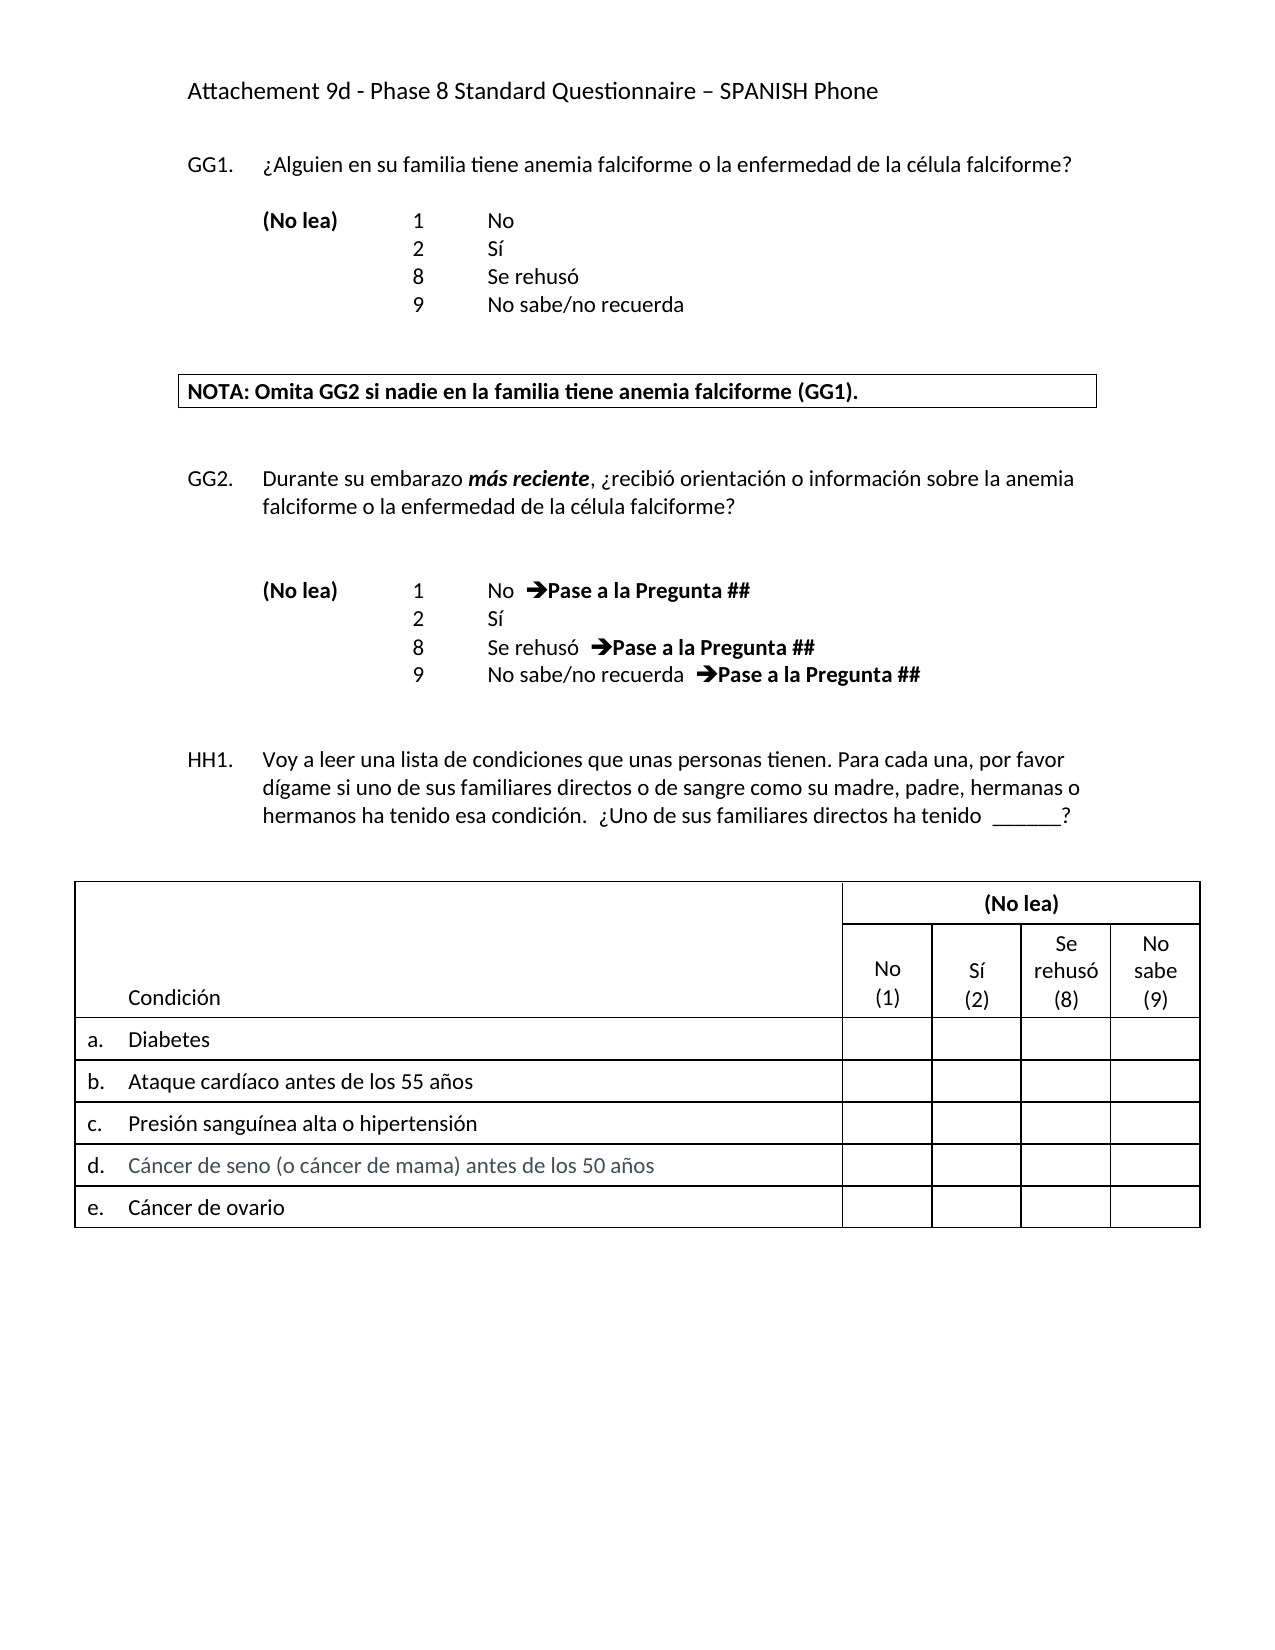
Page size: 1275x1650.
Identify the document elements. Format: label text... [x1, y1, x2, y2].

text 9 No sabe/no recuerda Pase a la Pregunta ## [337, 661, 1087, 689]
text 8 Se rehusó Pase a la Pregunta ## [337, 633, 1087, 661]
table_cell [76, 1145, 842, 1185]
text (No lea) 1 No Pase a la Pregunta ## [262, 577, 1087, 604]
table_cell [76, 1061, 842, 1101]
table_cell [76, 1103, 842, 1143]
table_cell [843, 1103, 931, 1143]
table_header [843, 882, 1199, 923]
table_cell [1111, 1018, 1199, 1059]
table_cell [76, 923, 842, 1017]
text 8 Se rehusó [337, 262, 1087, 290]
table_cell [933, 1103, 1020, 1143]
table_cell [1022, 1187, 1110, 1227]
text 9 No sabe/no recuerda [337, 290, 1087, 318]
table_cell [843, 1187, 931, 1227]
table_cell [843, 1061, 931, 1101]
text 2 Sí [337, 604, 1087, 633]
text GG2. Durante su embarazo más reciente, ¿recibió orientación o información sobre la anemia falciforme o la enfermedad de la célula falciforme? [187, 464, 1087, 521]
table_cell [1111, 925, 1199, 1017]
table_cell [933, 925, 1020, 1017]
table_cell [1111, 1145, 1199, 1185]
text 2 Sí [337, 234, 1087, 262]
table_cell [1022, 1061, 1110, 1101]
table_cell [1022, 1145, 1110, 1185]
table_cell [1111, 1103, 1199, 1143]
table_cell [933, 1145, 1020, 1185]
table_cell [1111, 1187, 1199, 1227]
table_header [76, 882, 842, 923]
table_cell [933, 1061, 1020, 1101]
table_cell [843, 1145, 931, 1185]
text HH1. Voy a leer una lista de condiciones que unas personas tienen. Para cada una, por favor dígame si uno de sus familiares directos o de sangre como su madre, padre, hermanas o hermanos ha tenido esa condición. ¿Uno de sus familiares directos ha tenido ______? [187, 745, 1087, 829]
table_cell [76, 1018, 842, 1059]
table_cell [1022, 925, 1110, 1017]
text (No lea) 1 No [262, 206, 1087, 234]
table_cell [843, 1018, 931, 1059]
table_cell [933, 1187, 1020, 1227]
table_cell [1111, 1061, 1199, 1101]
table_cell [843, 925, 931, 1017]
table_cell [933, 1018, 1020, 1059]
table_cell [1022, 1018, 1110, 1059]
text NOTA: Omita GG2 si nadie en la familia tiene anemia falciforme (GG1). [179, 375, 1096, 407]
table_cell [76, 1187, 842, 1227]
text GG1. ¿Alguien en su familia tiene anemia falciforme o la enfermedad de la célula falciforme? [187, 150, 1087, 178]
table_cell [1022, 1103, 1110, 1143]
